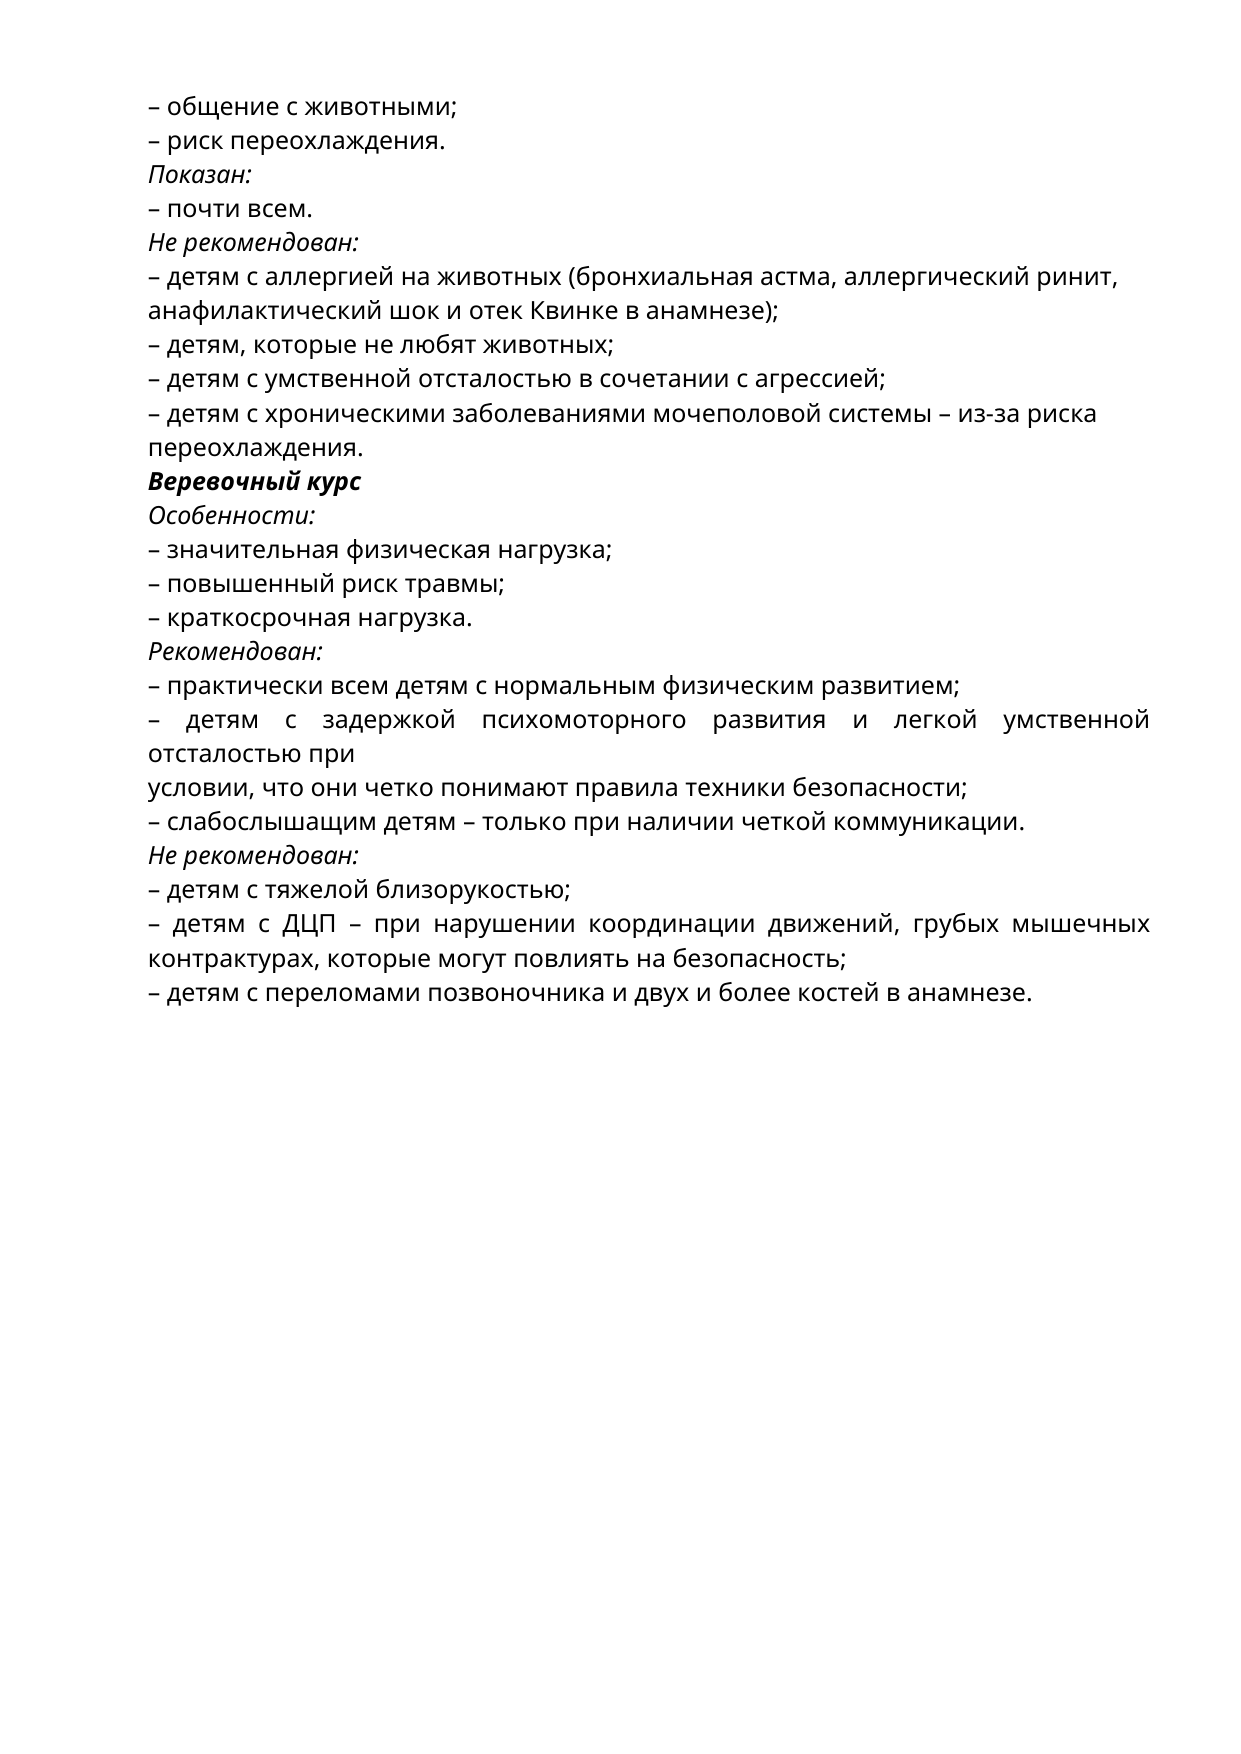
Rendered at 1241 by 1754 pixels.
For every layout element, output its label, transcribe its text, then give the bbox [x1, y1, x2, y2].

text – детям с ДЦП – при нарушении координации движений, грубых мышечных контрактурах, которые могут повлиять на безопасность; [148, 906, 1152, 974]
text – детям с хроническими заболеваниями мочеполовой системы – из-за риска [148, 395, 1152, 429]
text – практически всем детям с нормальным физическим развитием; [148, 668, 1152, 702]
text – детям с тяжелой близорукостью; [148, 872, 1152, 906]
text – краткосрочная нагрузка. [148, 599, 1152, 634]
text Веревочный курс [148, 463, 1152, 497]
text – детям, которые не любят животных; [148, 327, 1152, 361]
text – слабослышащим детям – только при наличии четкой коммуникации. [148, 804, 1152, 838]
text анафилактический шок и отек Квинке в анамнезе); [148, 293, 1152, 327]
text переохлаждения. [148, 429, 1152, 463]
text – риск переохлаждения. [148, 123, 1152, 157]
text Особенности: [148, 497, 1152, 531]
text – детям с переломами позвоночника и двух и более костей в анамнезе. [148, 974, 1152, 1008]
text – детям с аллергией на животных (бронхиальная астма, аллергический ринит, [148, 259, 1152, 293]
text – общение с животными; [148, 89, 1152, 123]
text Не рекомендован: [148, 838, 1152, 872]
text – значительная физическая нагрузка; [148, 531, 1152, 566]
text Рекомендован: [148, 634, 1152, 668]
text – почти всем. [148, 191, 1152, 225]
text – детям с умственной отсталостью в сочетании с агрессией; [148, 361, 1152, 395]
text – повышенный риск травмы; [148, 566, 1152, 599]
text Показан: [148, 157, 1152, 191]
text – детям с задержкой психомоторного развития и легкой умственной отсталостью при [148, 702, 1152, 770]
text условии, что они четко понимают правила техники безопасности; [148, 770, 1152, 804]
text Не рекомендован: [148, 225, 1152, 259]
